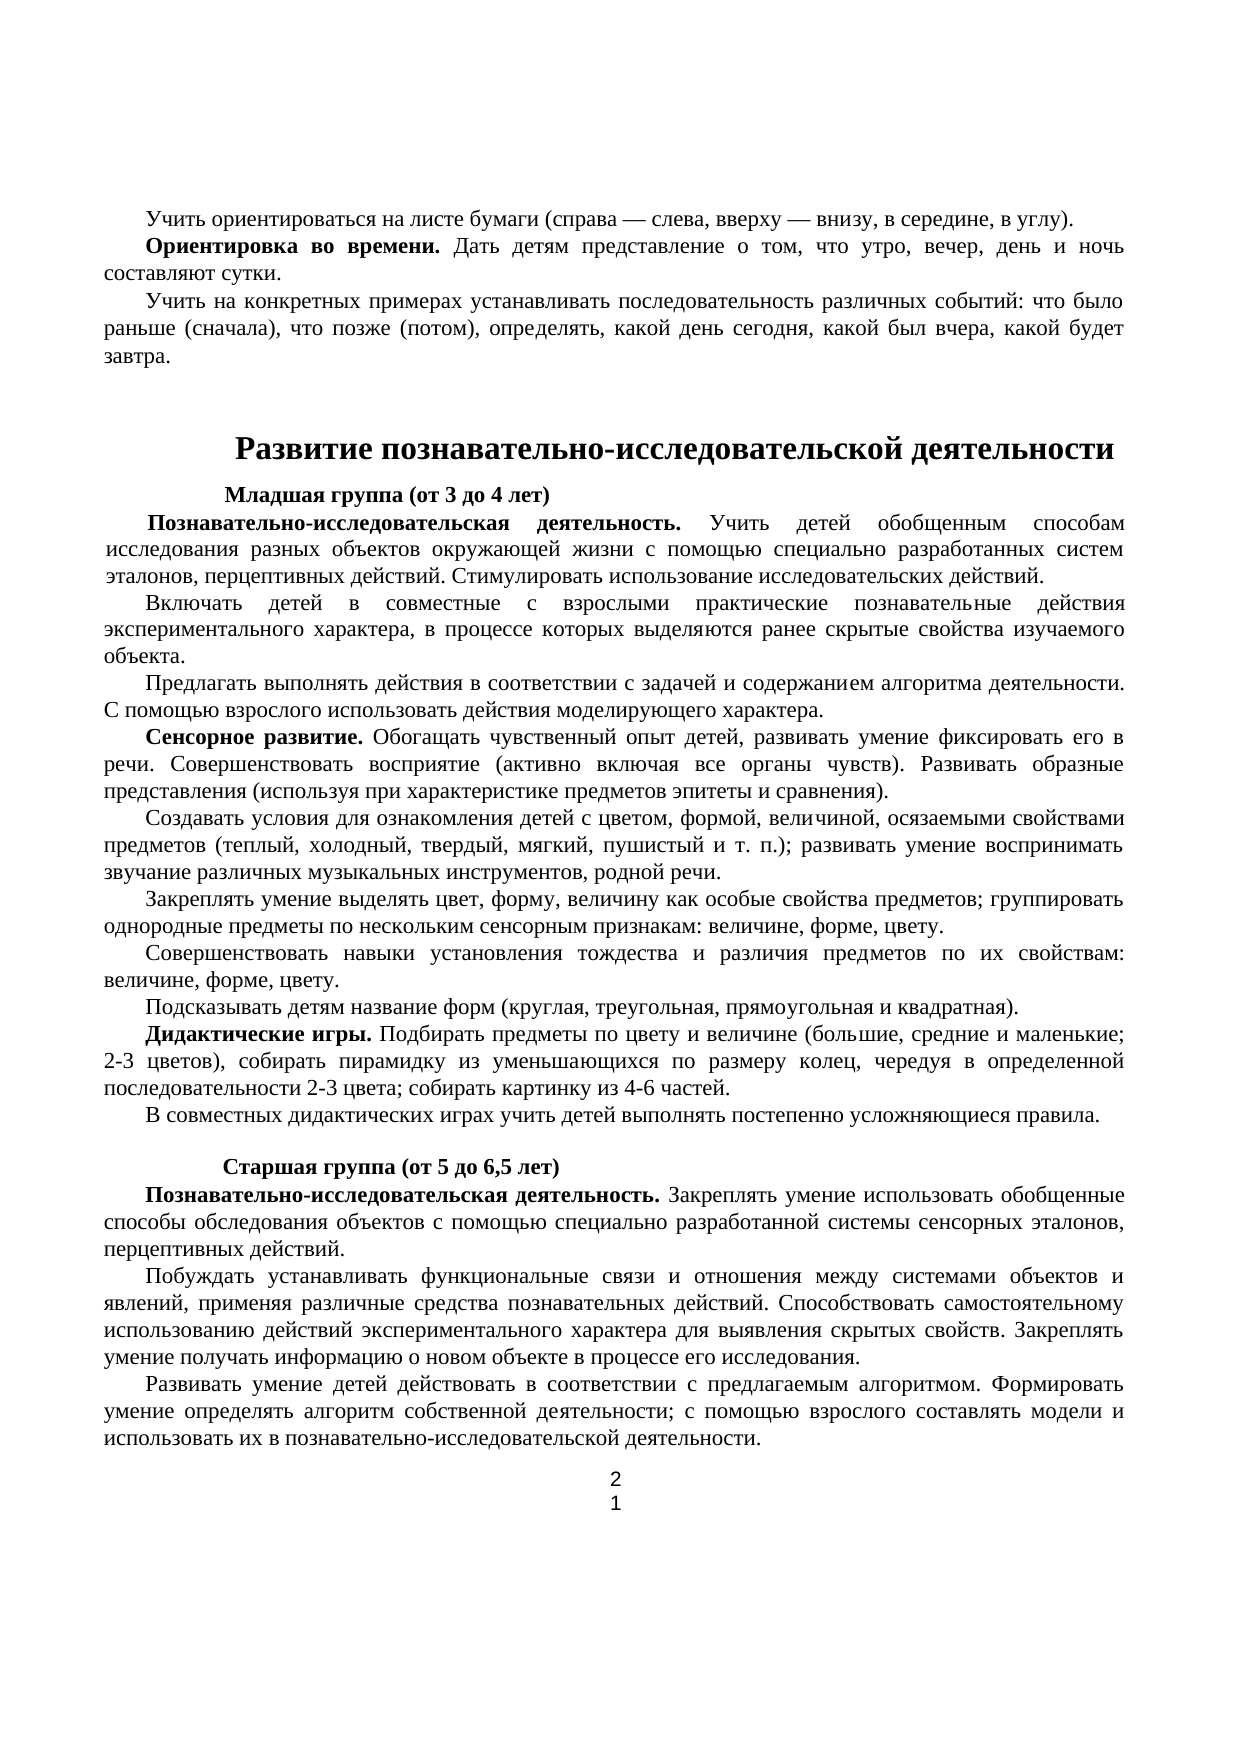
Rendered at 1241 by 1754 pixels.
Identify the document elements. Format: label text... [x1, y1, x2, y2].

text Учить на конкретных примерах устанавливать последовательность различных событий: что было раньше (сначала), что позже (потом), определять, какой день сегодня, какой был вчера, какой будет завтра. [103, 286, 1125, 368]
text Подсказывать детям название форм (круглая, треугольная, прямоугольная и квадратная). [103, 993, 1125, 1020]
text Закреплять умение выделять цвет, форму, величину как особые свойства предметов; группировать однородные предметы по нескольким сенсорным признакам: величине, форме, цвету. [103, 885, 1125, 939]
text Младшая группа (от 3 до 4 лет) [224, 486, 415, 507]
text Совершенствовать навыки установления тождества и различия предметов по их свойствам: величине, форме, цвету. [103, 939, 1125, 993]
text Развитие познавательно-исследовательской деятельности [224, 439, 1125, 464]
text Включать детей в совместные с взрослыми практические познавательные действия экспериментального характера, в процессе которых выделяются ранее скрытые свойства изучаемого объекта. [103, 588, 1125, 669]
text Старшая группа (от 5 до 6,5 лет) [222, 1157, 1125, 1179]
text Младшая группа (от 3 до 4 лет) [413, 486, 1125, 507]
text Познавательно-исследовательская деятельность. Учить детей обобщенным способам исследования разных объектов окружающей жизни с помощью специально разработанных систем эталонов, перцептивных действий. Стимулировать использование исследовательских действий. [106, 509, 1125, 588]
text Сенсорное развитие. Обогащать чувственный опыт детей, развивать умение фиксировать его в речи. Совершенствовать восприятие (активно включая все органы чувств). Развивать образные представления (используя при характеристике предметов эпитеты и сравнения). [103, 723, 1125, 804]
text Побуждать устанавливать функциональные связи и отношения между системами объектов и явлений, применяя различные средства познавательных действий. Способствовать самостоятельному использованию действий экспериментального характера для выявления скрытых свойств. Закреплять умение получать информацию о новом объекте в процессе его исследования. [103, 1262, 1125, 1369]
text Учить ориентироваться на листе бумаги (справа — слева, вверху — внизу, в середине, в углу). [103, 205, 1125, 232]
text Создавать условия для ознакомления детей с цветом, формой, величиной, осязаемыми свойствами предметов (теплый, холодный, твердый, мягкий, пушистый и т. п.); развивать умение воспринимать звучание различных музыкальных инструментов, родной речи. [103, 804, 1125, 885]
text Предлагать выполнять действия в соответствии с задачей и содержанием алгоритма деятельности. С помощью взрослого использовать действия моделирующего характера. [103, 669, 1125, 723]
text Познавательно-исследовательская деятельность. Закреплять умение использовать обобщенные способы обследования объектов с помощью специально разработанной системы сенсорных эталонов, перцептивных действий. [103, 1181, 1125, 1262]
text Дидактические игры. Подбирать предметы по цвету и величине (большие, средние и маленькие; 2-3 цветов), собирать пирамидку из уменьшающихся по размеру колец, чередуя в определенной последовательности 2-3 цвета; собирать картинку из 4-6 частей. [103, 1020, 1125, 1101]
text В совместных дидактических играх учить детей выполнять постепенно усложняющиеся правила. [103, 1101, 1125, 1128]
text Ориентировка во времени. Дать детям представление о том, что утро, вечер, день и ночь составляют сутки. [103, 232, 1125, 286]
text Развивать умение детей действовать в соответствии с предлагаемым алгоритмом. Формировать умение определять алгоритм собственной деятельности; с помощью взрослого составлять модели и использовать их в познавательно-исследовательской деятельности. [103, 1369, 1125, 1450]
